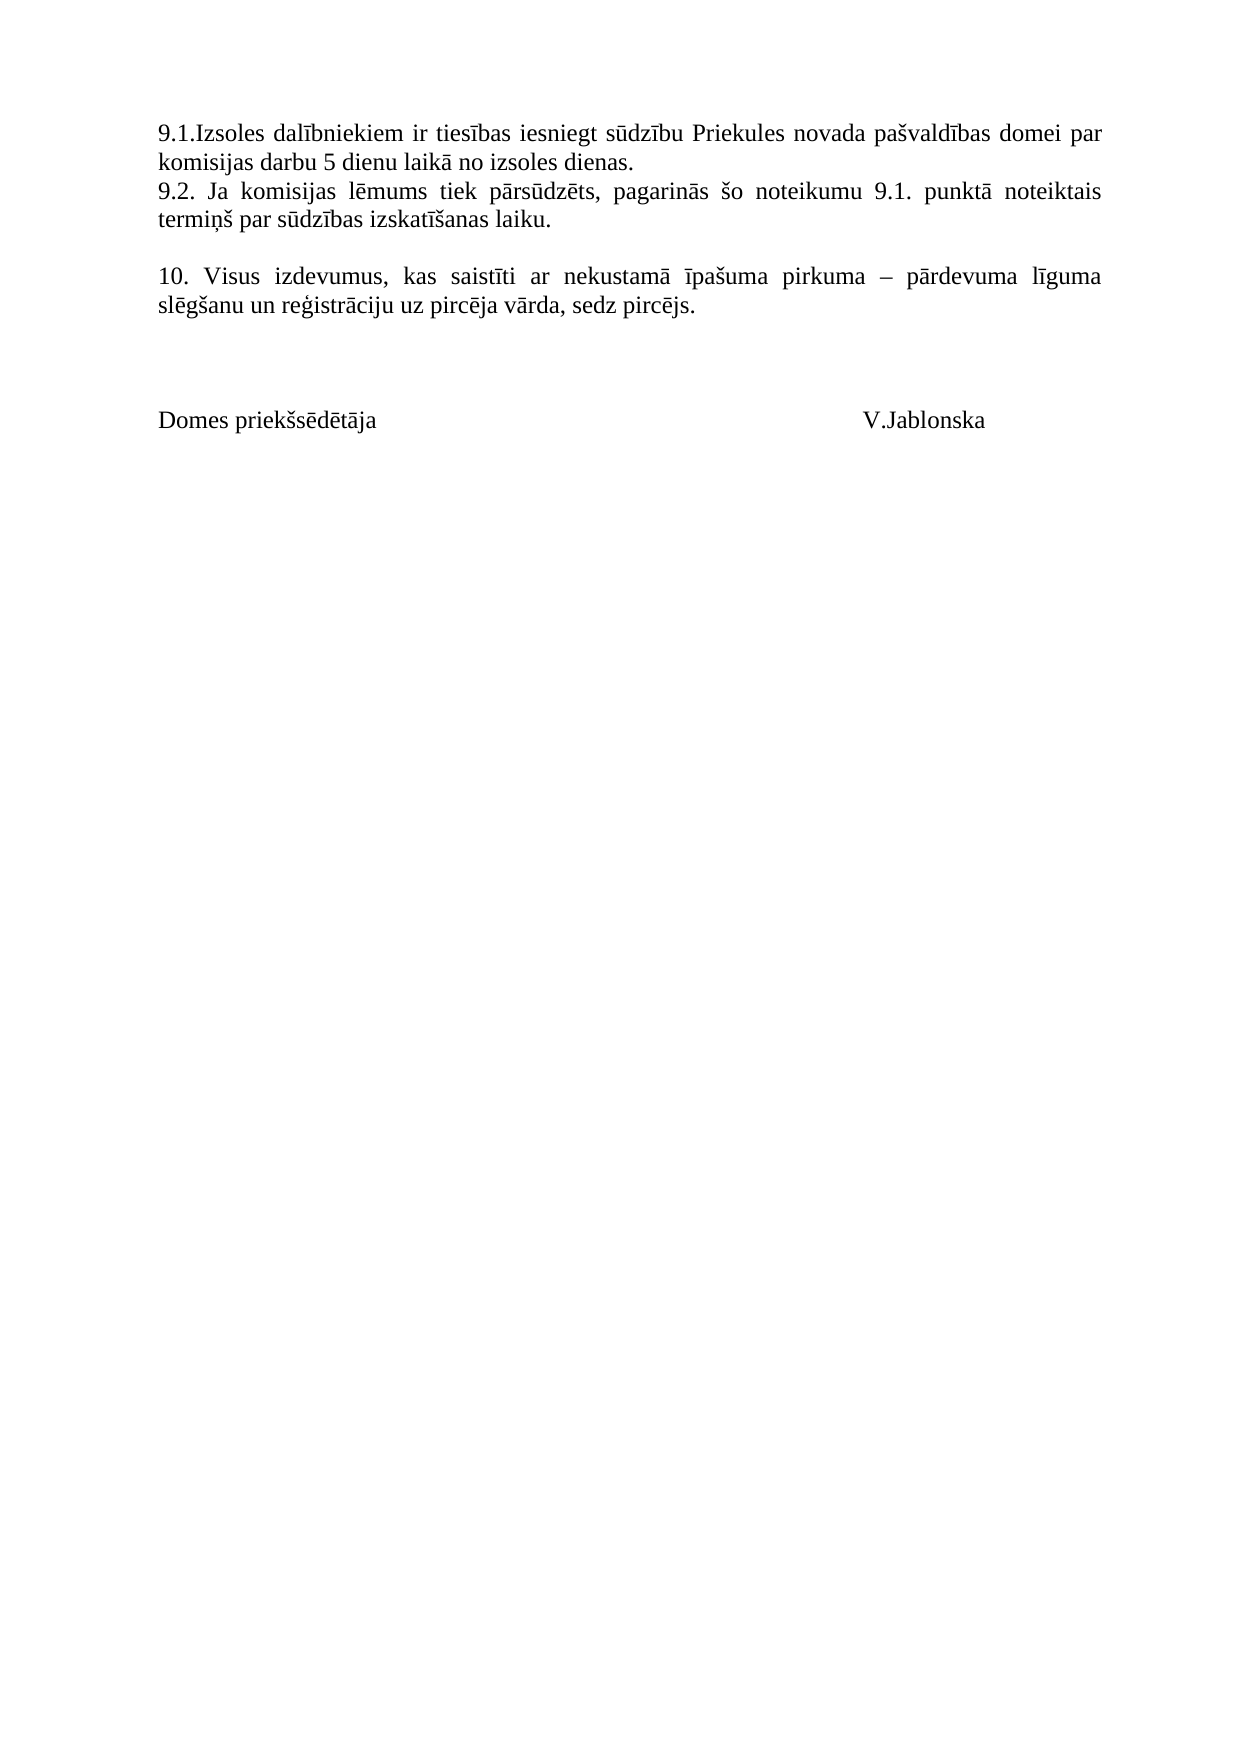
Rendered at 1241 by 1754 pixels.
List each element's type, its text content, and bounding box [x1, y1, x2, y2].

text 10. Visus izdevumus, kas saistīti ar nekustamā īpašuma pirkuma – pārdevuma līguma slēgšanu un reģistrāciju uz pircēja vārda, sedz pircējs. [158, 261, 1103, 319]
text Domes priekšsēdētāja V.Jablonska [158, 405, 1103, 434]
text 9.2. Ja komisijas lēmums tiek pārsūdzēts, pagarinās šo noteikumu 9.1. punktā noteiktais termiņš par sūdzības izskatīšanas laiku. [158, 176, 1103, 233]
text 9.1.Izsoles dalībniekiem ir tiesības iesniegt sūdzību Priekules novada pašvaldības domei par komisijas darbu 5 dienu laikā no izsoles dienas. [158, 118, 1103, 176]
